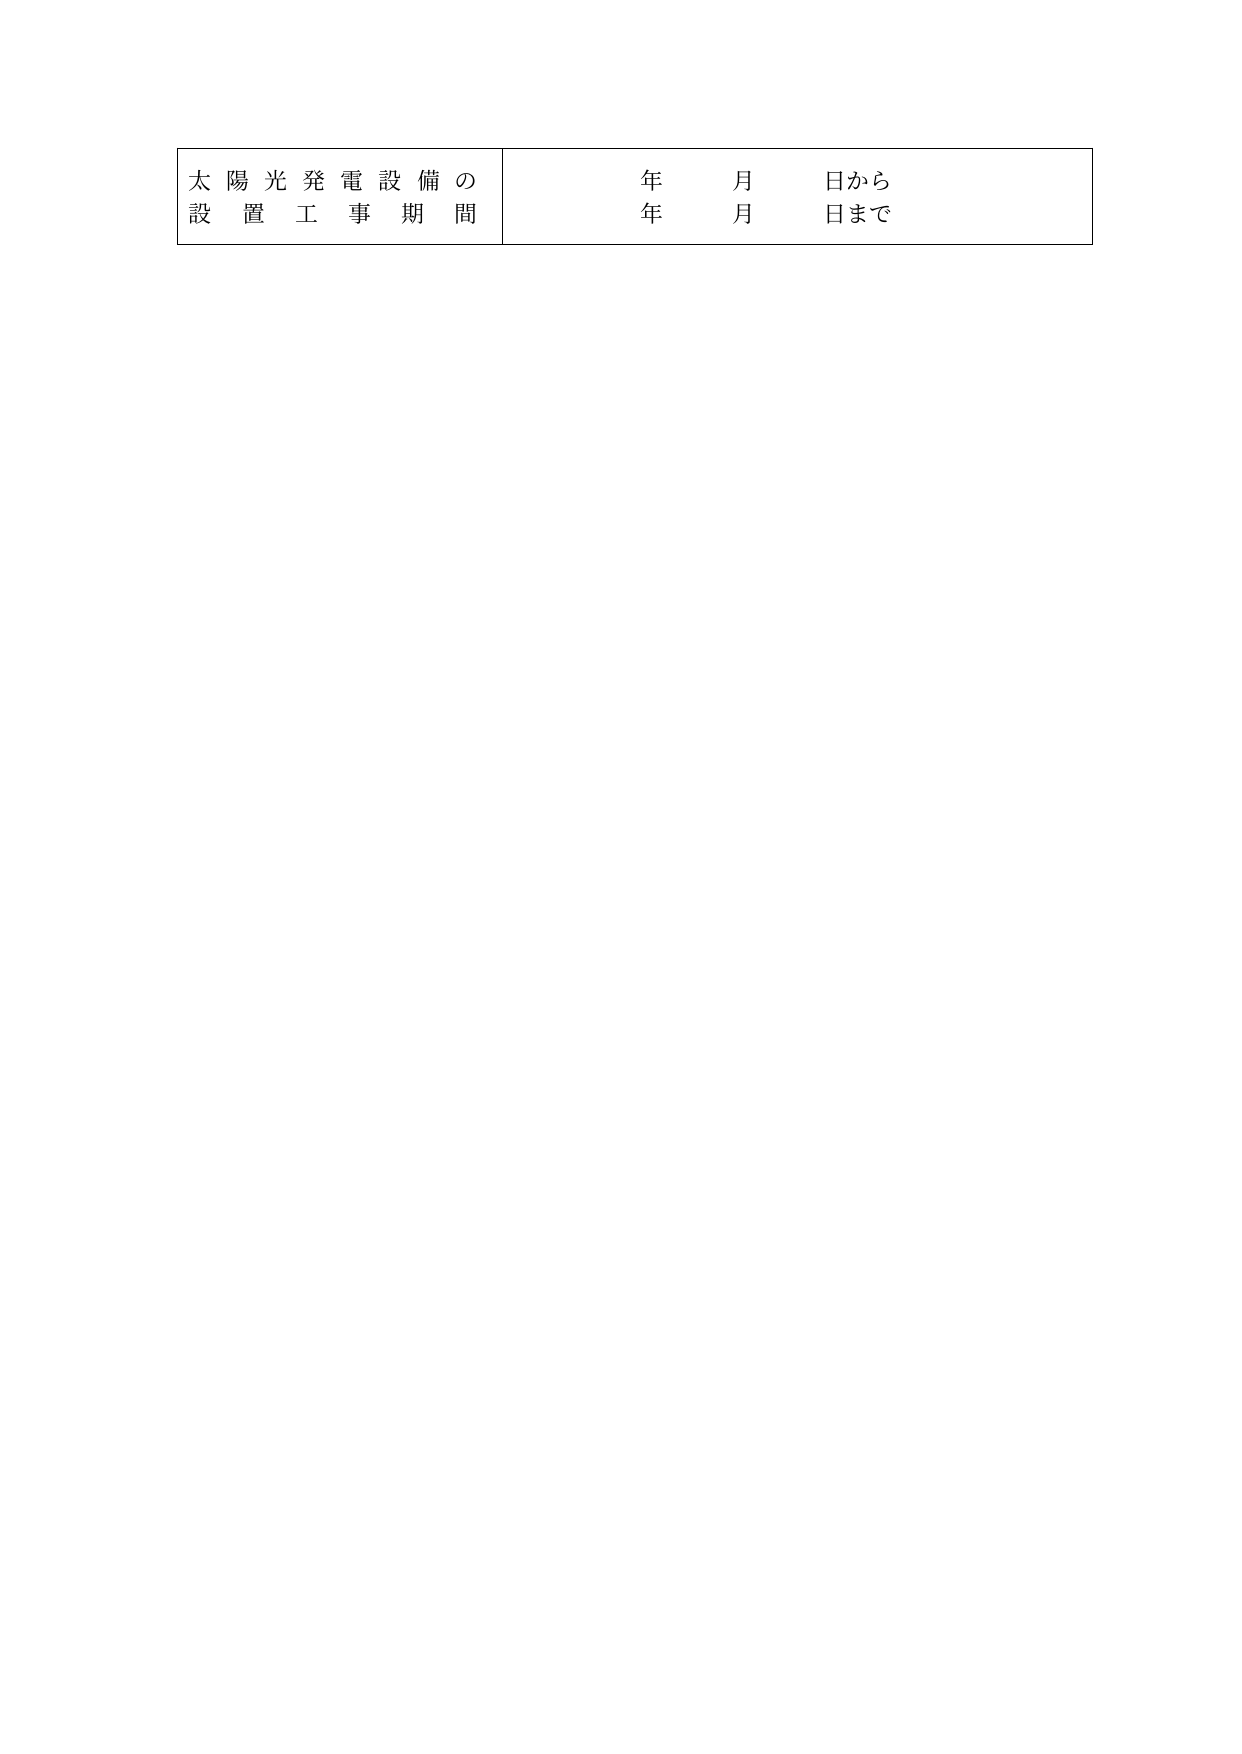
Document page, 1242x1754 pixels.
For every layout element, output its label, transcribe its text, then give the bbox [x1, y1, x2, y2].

table_cell 太陽光発電設備の 設置工事期間 [178, 149, 502, 243]
table_cell 年 月 日から 年 月 日まで [503, 149, 1092, 243]
